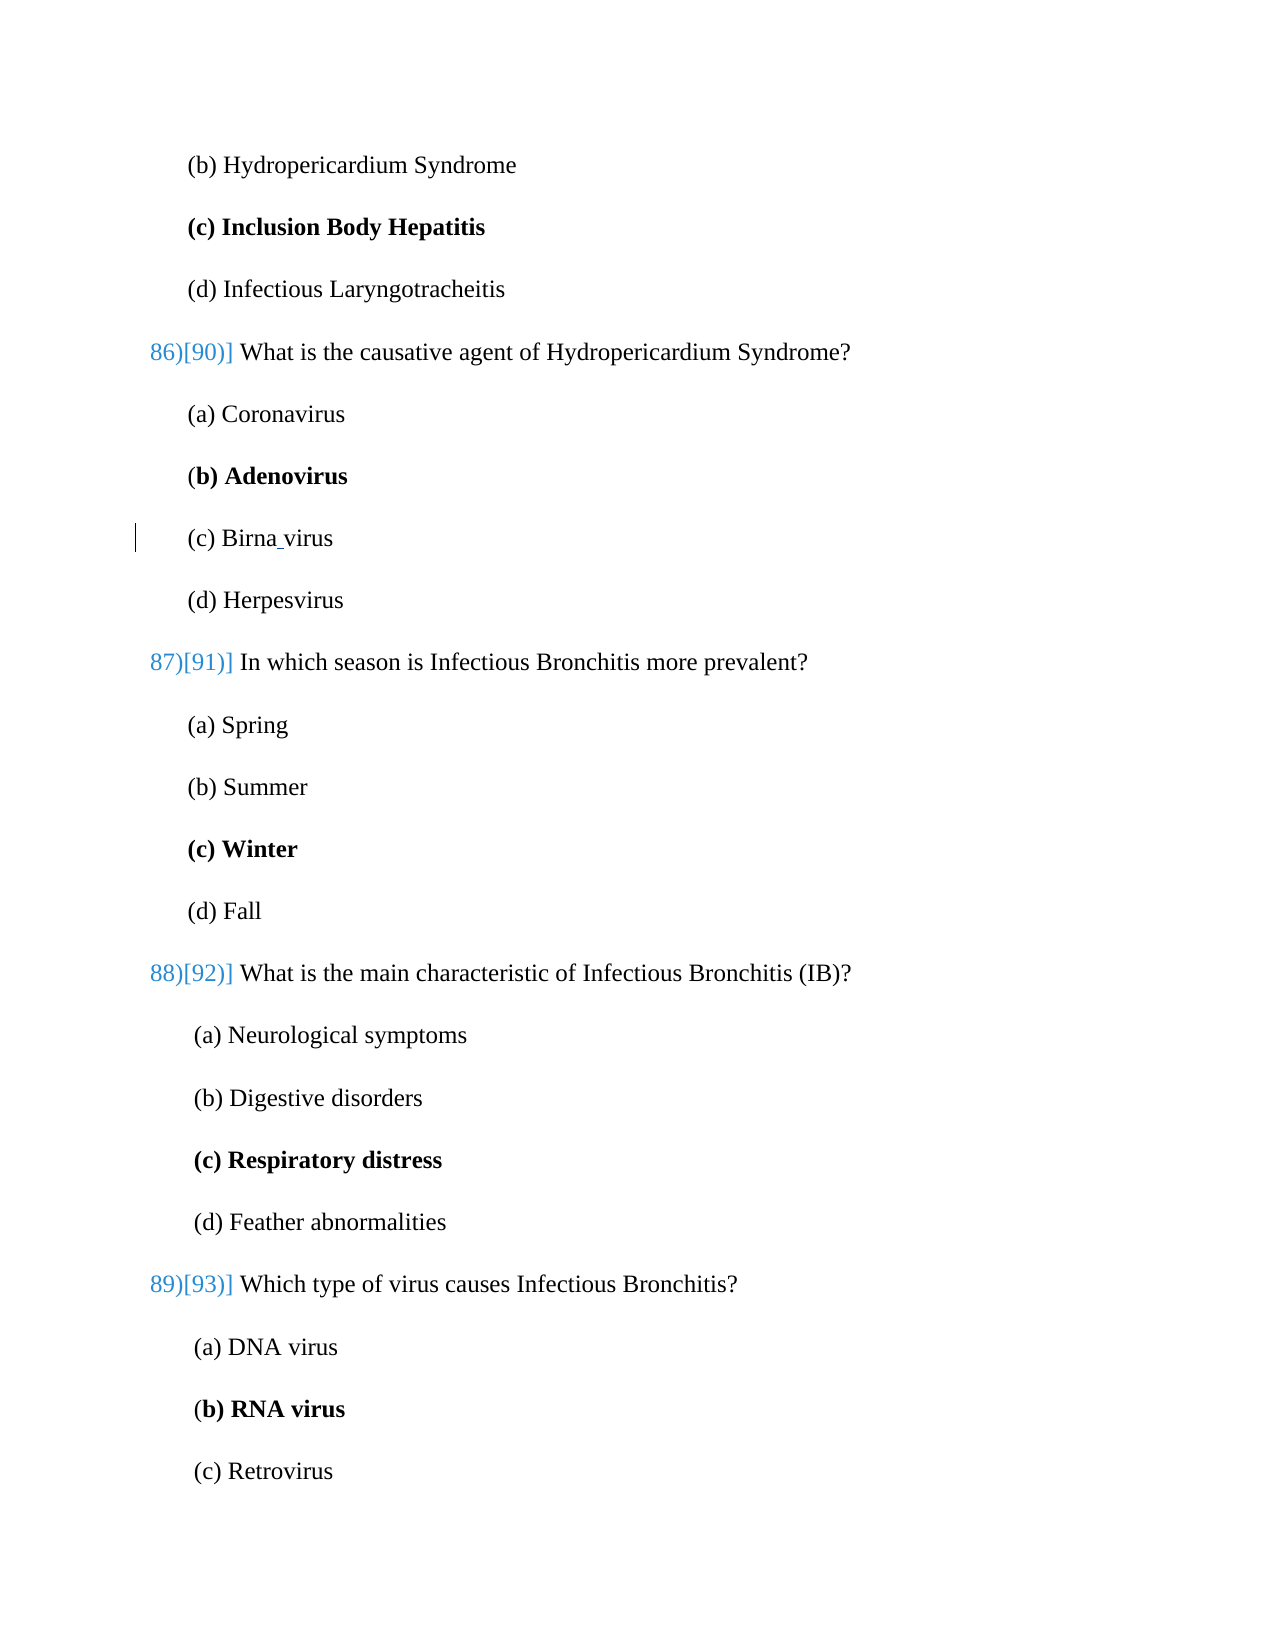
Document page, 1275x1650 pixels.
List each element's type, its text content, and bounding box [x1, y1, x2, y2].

text (b) RNA virus [187, 1394, 1125, 1422]
list Which type of virus causes Infectious Bronchitis? [150, 1269, 1125, 1298]
list In which season is Infectious Bronchitis more prevalent? [150, 647, 1125, 676]
text (d) Infectious Laryngotracheitis [187, 274, 1125, 303]
text (b) Summer [187, 772, 1125, 801]
list What is the main characteristic of Infectious Bronchitis (IB)? [150, 958, 1125, 987]
text (a) Spring [187, 710, 1125, 738]
text (b) Hydropericardium Syndrome [187, 150, 1125, 179]
text (d) Fall [187, 896, 1125, 925]
text (c) Winter [187, 834, 1125, 863]
text (c) Inclusion Body Hepatitis [187, 212, 1125, 241]
text (a) Coronavirus [187, 399, 1125, 427]
text (c) Respiratory distress [187, 1145, 1125, 1174]
text (b) Adenovirus [187, 461, 1125, 490]
text (d) Herpesvirus [187, 585, 1125, 614]
text (a) DNA virus [187, 1332, 1125, 1360]
text (a) Neurological symptoms [187, 1021, 1125, 1049]
text (c) Birnavirus [187, 523, 1125, 552]
text (b) Digestive disorders [187, 1083, 1125, 1112]
text (c) Retrovirus [187, 1456, 1125, 1485]
text (d) Feather abnormalities [187, 1207, 1125, 1236]
list What is the causative agent of Hydropericardium Syndrome? [150, 337, 1125, 365]
